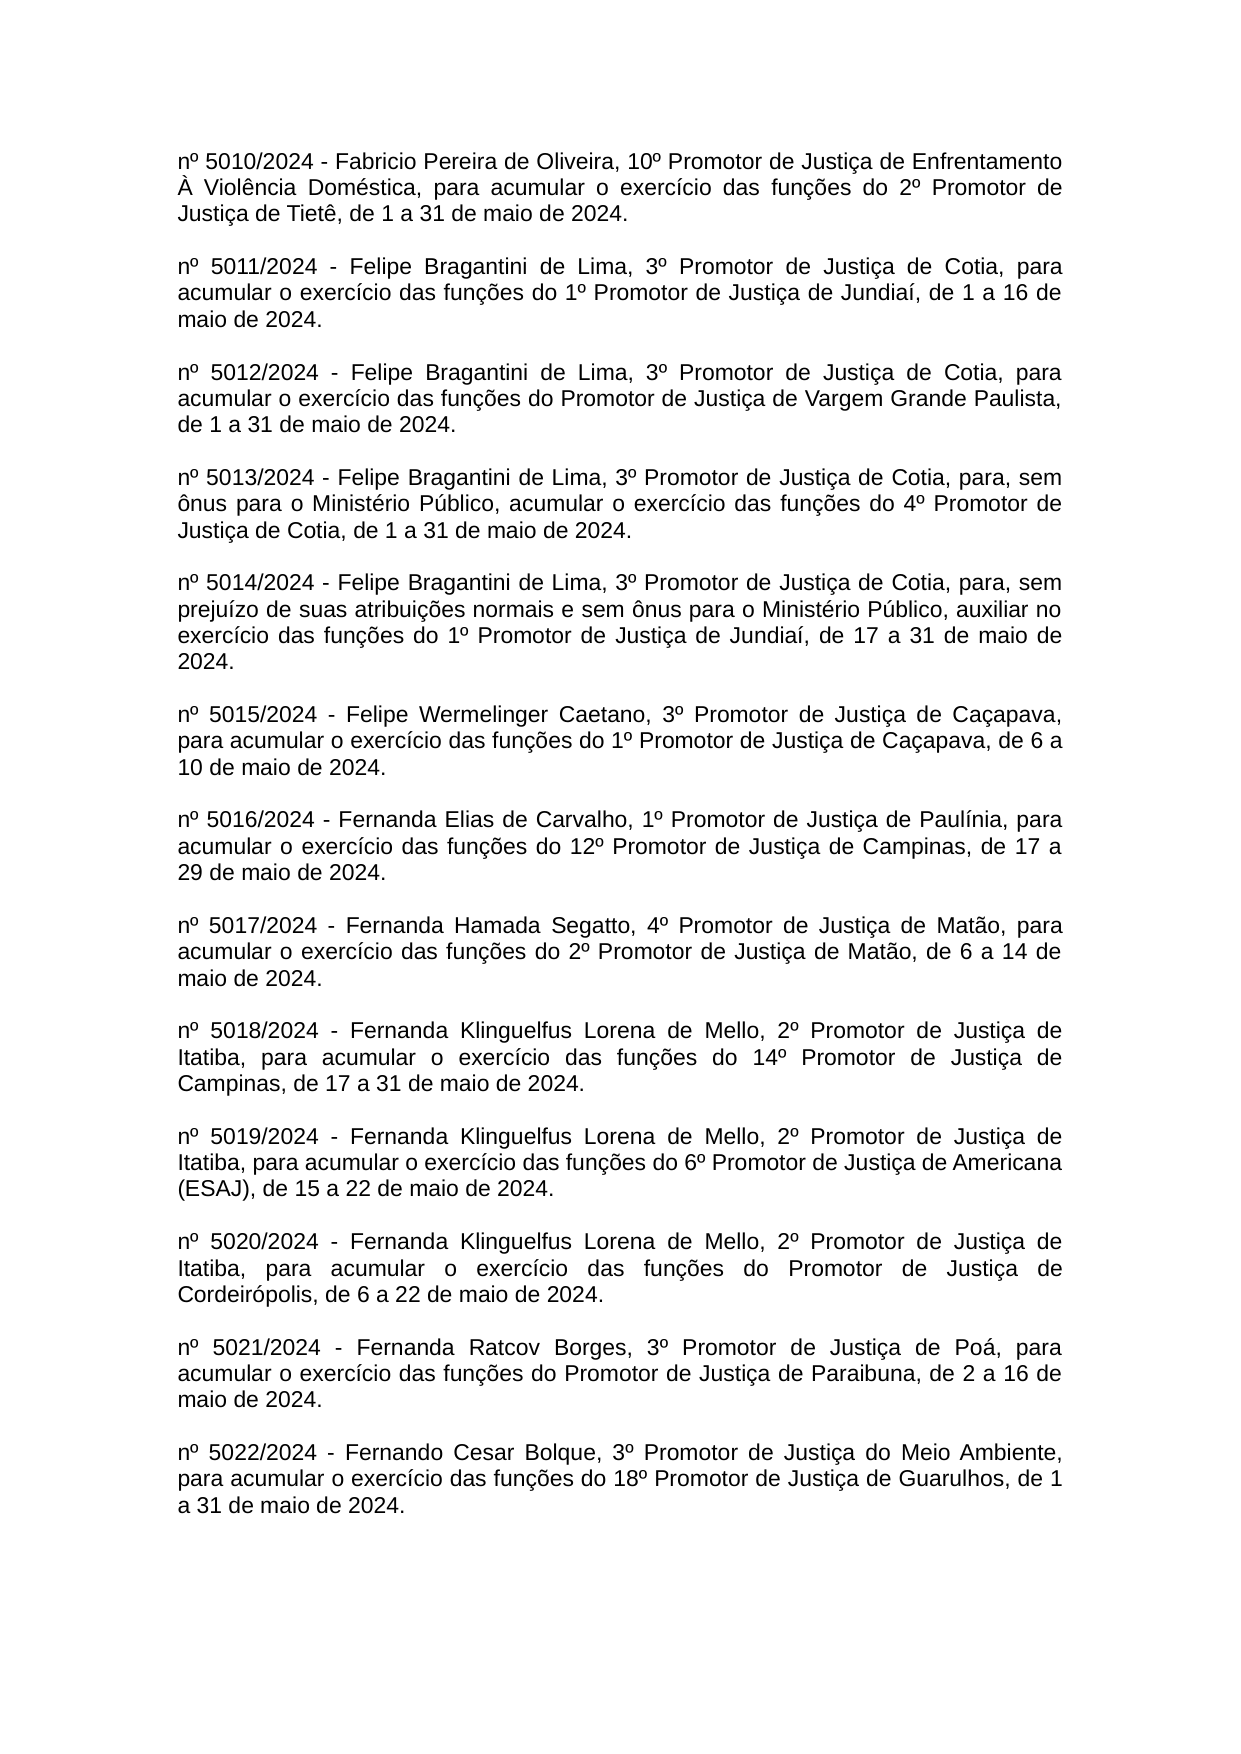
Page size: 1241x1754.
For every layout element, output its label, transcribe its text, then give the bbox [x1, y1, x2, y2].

text nº 5010/2024 - Fabricio Pereira de Oliveira, 10º Promotor de Justiça de Enfrentamento À Violência Doméstica, para acumular o exercício das funções do 2º Promotor de Justiça de Tietê, de 1 a 31 de maio de 2024. [177, 148, 1063, 227]
text nº 5016/2024 - Fernanda Elias de Carvalho, 1º Promotor de Justiça de Paulínia, para acumular o exercício das funções do 12º Promotor de Justiça de Campinas, de 17 a 29 de maio de 2024. [177, 806, 1063, 886]
text nº 5017/2024 - Fernanda Hamada Segatto, 4º Promotor de Justiça de Matão, para acumular o exercício das funções do 2º Promotor de Justiça de Matão, de 6 a 14 de maio de 2024. [177, 912, 1063, 991]
text nº 5013/2024 - Felipe Bragantini de Lima, 3º Promotor de Justiça de Cotia, para, sem ônus para o Ministério Público, acumular o exercício das funções do 4º Promotor de Justiça de Cotia, de 1 a 31 de maio de 2024. [177, 464, 1063, 543]
text nº 5011/2024 - Felipe Bragantini de Lima, 3º Promotor de Justiça de Cotia, para acumular o exercício das funções do 1º Promotor de Justiça de Jundiaí, de 1 a 16 de maio de 2024. [177, 253, 1063, 332]
text nº 5019/2024 - Fernanda Klinguelfus Lorena de Mello, 2º Promotor de Justiça de Itatiba, para acumular o exercício das funções do 6º Promotor de Justiça de Americana (ESAJ), de 15 a 22 de maio de 2024. [177, 1123, 1063, 1202]
text nº 5020/2024 - Fernanda Klinguelfus Lorena de Mello, 2º Promotor de Justiça de Itatiba, para acumular o exercício das funções do Promotor de Justiça de Cordeirópolis, de 6 a 22 de maio de 2024. [177, 1228, 1063, 1307]
text nº 5014/2024 - Felipe Bragantini de Lima, 3º Promotor de Justiça de Cotia, para, sem prejuízo de suas atribuições normais e sem ônus para o Ministério Público, auxiliar no exercício das funções do 1º Promotor de Justiça de Jundiaí, de 17 a 31 de maio de 2024. [177, 569, 1063, 675]
text nº 5022/2024 - Fernando Cesar Bolque, 3º Promotor de Justiça do Meio Ambiente, para acumular o exercício das funções do 18º Promotor de Justiça de Guarulhos, de 1 a 31 de maio de 2024. [177, 1439, 1063, 1518]
text nº 5018/2024 - Fernanda Klinguelfus Lorena de Mello, 2º Promotor de Justiça de Itatiba, para acumular o exercício das funções do 14º Promotor de Justiça de Campinas, de 17 a 31 de maio de 2024. [177, 1017, 1063, 1096]
text nº 5015/2024 - Felipe Wermelinger Caetano, 3º Promotor de Justiça de Caçapava, para acumular o exercício das funções do 1º Promotor de Justiça de Caçapava, de 6 a 10 de maio de 2024. [177, 701, 1063, 780]
text nº 5012/2024 - Felipe Bragantini de Lima, 3º Promotor de Justiça de Cotia, para acumular o exercício das funções do Promotor de Justiça de Vargem Grande Paulista, de 1 a 31 de maio de 2024. [177, 358, 1063, 437]
text nº 5021/2024 - Fernanda Ratcov Borges, 3º Promotor de Justiça de Poá, para acumular o exercício das funções do Promotor de Justiça de Paraibuna, de 2 a 16 de maio de 2024. [177, 1333, 1063, 1413]
